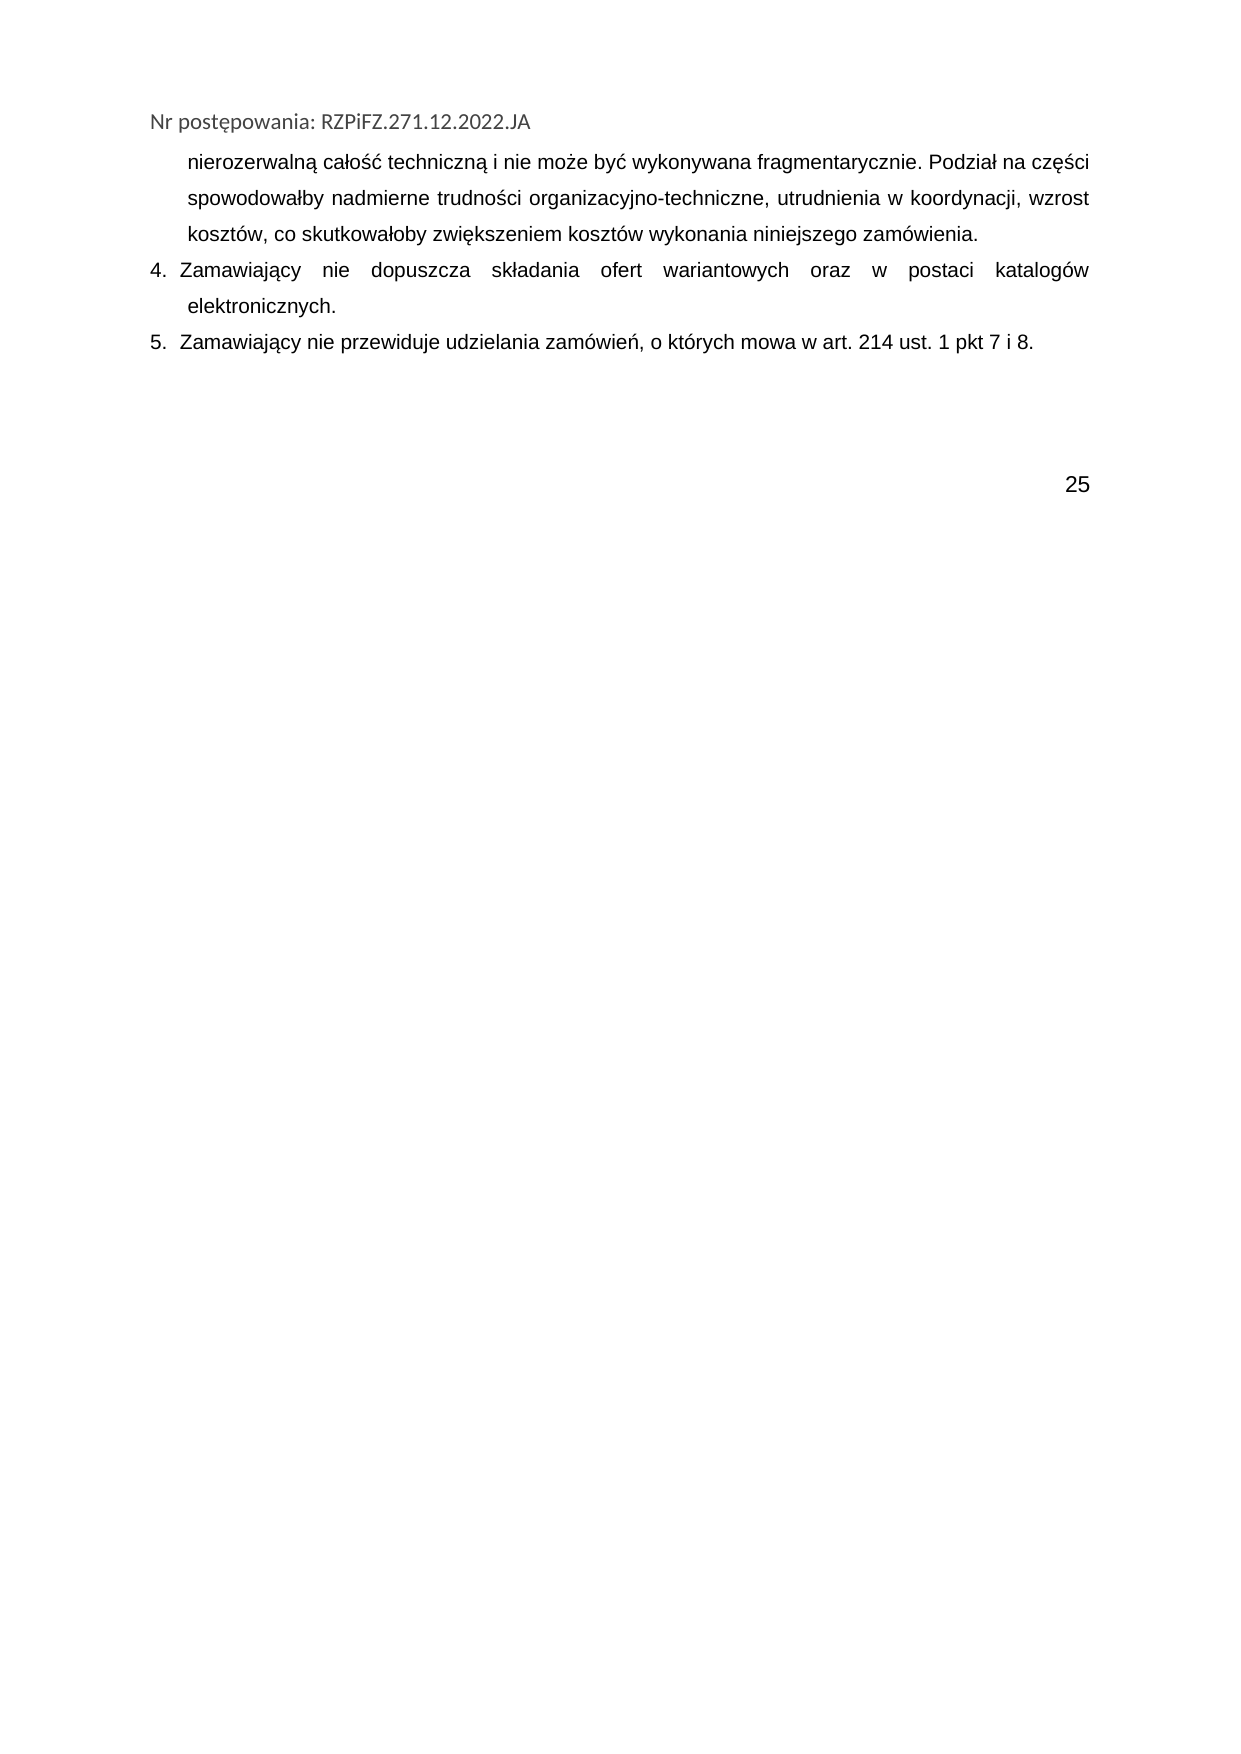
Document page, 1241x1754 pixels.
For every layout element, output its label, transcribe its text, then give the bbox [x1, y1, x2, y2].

list Zamawiający nie przewiduje udzielania zamówień, o których mowa w art. 214 ust. 1 pkt 7 i 8. [150, 330, 1090, 354]
list Zamawiający nie dopuszcza składania ofert wariantowych oraz w postaci katalogów elektronicznych. [150, 258, 1090, 318]
list Zamawiający nie dopuszcza składanie ofert częściowych. Niniejsze zamówienie jest jednym zamierzeniem budowlanym objętym jednym pozwoleniem na budowę. Inwestycja stanowi nierozerwalną całość techniczną i nie może być wykonywana fragmentarycznie. Podział na części spowodowałby nadmierne trudności organizacyjno-techniczne, utrudnienia w koordynacji, wzrost kosztów, co skutkowałoby zwiększeniem kosztów wykonania niniejszego zamówienia. [150, 150, 1090, 246]
